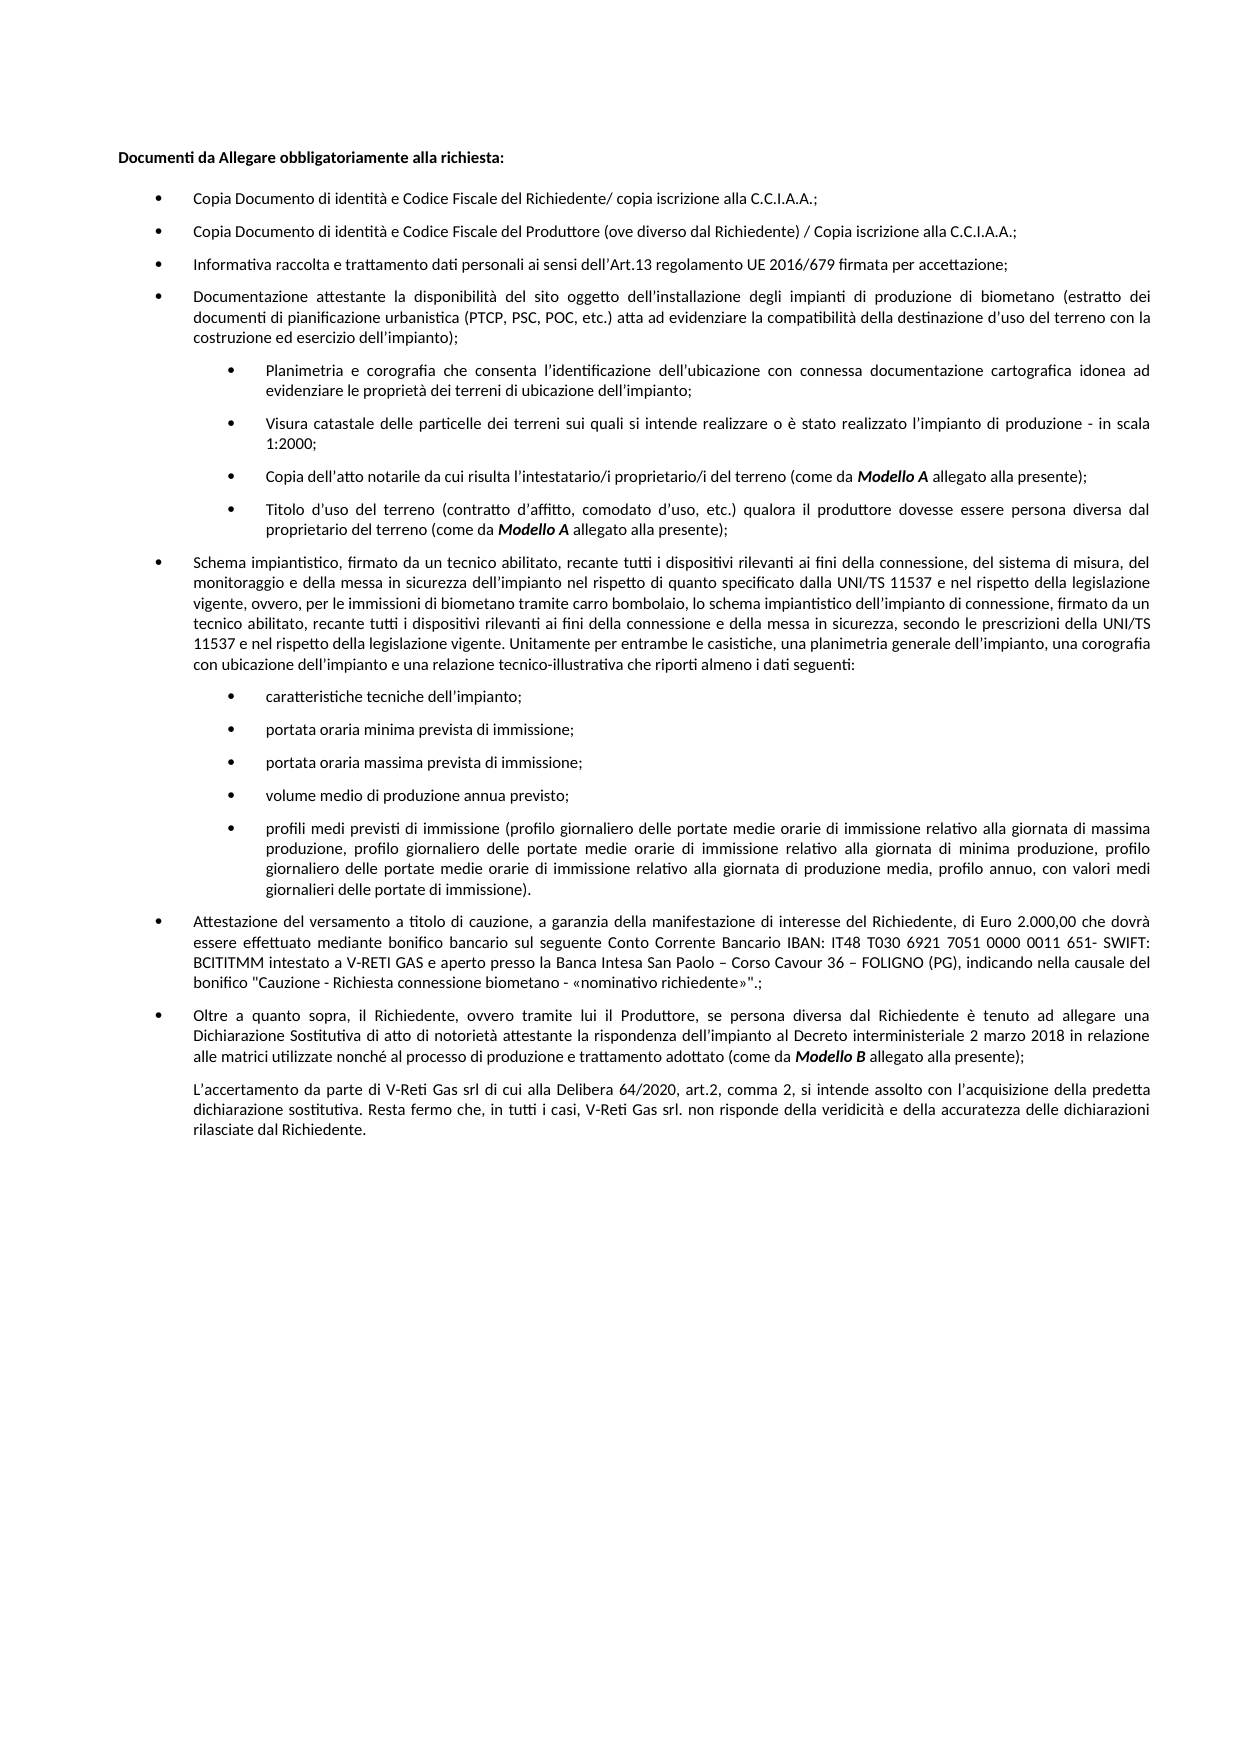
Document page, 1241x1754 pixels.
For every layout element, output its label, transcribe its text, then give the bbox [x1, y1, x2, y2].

list caratteristiche tecniche dell’impianto; [228, 687, 1152, 707]
list Informativa raccolta e trattamento dati personali ai sensi dell’Art.13 regolamento UE 2016/679 firmata per accettazione; [156, 254, 1152, 274]
list Copia Documento di identità e Codice Fiscale del Richiedente/ copia iscrizione alla C.C.I.A.A.; [156, 188, 1152, 208]
list Copia Documento di identità e Codice Fiscale del Produttore (ove diverso dal Richiedente) / Copia iscrizione alla C.C.I.A.A.; [156, 221, 1152, 241]
text L’accertamento da parte di V-Reti Gas srl di cui alla Delibera 64/2020, art.2, comma 2, si intende assolto con l’acquisizione della predetta dichiarazione sostitutiva. Resta fermo che, in tutti i casi, V-Reti Gas srl. non risponde della veridicità e della accuratezza delle dichiarazioni rilasciate dal Richiedente. [193, 1079, 1152, 1140]
list Documentazione attestante la disponibilità del sito oggetto dell’installazione degli impianti di produzione di biometano (estratto dei documenti di pianificazione urbanistica (PTCP, PSC, POC, etc.) atta ad evidenziare la compatibilità della destinazione d’uso del terreno con la costruzione ed esercizio dell’impianto); [156, 287, 1152, 348]
list portata oraria minima prevista di immissione; [228, 719, 1152, 740]
list Schema impiantistico, firmato da un tecnico abilitato, recante tutti i dispositivi rilevanti ai fini della connessione, del sistema di misura, del monitoraggio e della messa in sicurezza dell’impianto nel rispetto di quanto specificato dalla UNI/TS 11537 e nel rispetto della legislazione vigente, ovvero, per le immissioni di biometano tramite carro bombolaio, lo schema impiantistico dell’impianto di connessione, firmato da un tecnico abilitato, recante tutti i dispositivi rilevanti ai fini della connessione e della messa in sicurezza, secondo le prescrizioni della UNI/TS 11537 e nel rispetto della legislazione vigente. Unitamente per entrambe le casistiche, una planimetria generale dell’impianto, una corografia con ubicazione dell’impianto e una relazione tecnico-illustrativa che riporti almeno i dati seguenti: [156, 552, 1152, 674]
list Planimetria e corografia che consenta l’identificazione dell’ubicazione con connessa documentazione cartografica idonea ad evidenziare le proprietà dei terreni di ubicazione dell’impianto; [228, 360, 1152, 401]
list volume medio di produzione annua previsto; [228, 785, 1152, 805]
list Copia dell’atto notarile da cui risulta l’intestatario/i proprietario/i del terreno (come da Modello A allegato alla presente); [228, 466, 1152, 487]
list Titolo d’uso del terreno (contratto d’affitto, comodato d’uso, etc.) qualora il produttore dovesse essere persona diversa dal proprietario del terreno (come da Modello A allegato alla presente); [228, 499, 1152, 540]
list profili medi previsti di immissione (profilo giornaliero delle portate medie orarie di immissione relativo alla giornata di massima produzione, profilo giornaliero delle portate medie orarie di immissione relativo alla giornata di minima produzione, profilo giornaliero delle portate medie orarie di immissione relativo alla giornata di produzione media, profilo annuo, con valori medi giornalieri delle portate di immissione). [228, 818, 1152, 899]
list portata oraria massima prevista di immissione; [228, 752, 1152, 773]
list Visura catastale delle particelle dei terreni sui quali si intende realizzare o è stato realizzato l’impianto di produzione - in scala 1:2000; [228, 413, 1152, 454]
list Attestazione del versamento a titolo di cauzione, a garanzia della manifestazione di interesse del Richiedente, di Euro 2.000,00 che dovrà essere effettuato mediante bonifico bancario sul seguente Conto Corrente Bancario IBAN: IT48 T030 6921 7051 0000 0011 651- SWIFT: BCITITMM intestato a V-RETI GAS e aperto presso la Banca Intesa San Paolo – Corso Cavour 36 – FOLIGNO (PG), indicando nella causale del bonifico "Cauzione - Richiesta connessione biometano - «nominativo richiedente»".; [156, 912, 1152, 993]
text Documenti da Allegare obbligatoriamente alla richiesta: [118, 148, 1152, 168]
list Oltre a quanto sopra, il Richiedente, ovvero tramite lui il Produttore, se persona diversa dal Richiedente è tenuto ad allegare una Dichiarazione Sostitutiva di atto di notorietà attestante la rispondenza dell’impianto al Decreto interministeriale 2 marzo 2018 in relazione alle matrici utilizzate nonché al processo di produzione e trattamento adottato (come da Modello B allegato alla presente); [156, 1005, 1152, 1066]
